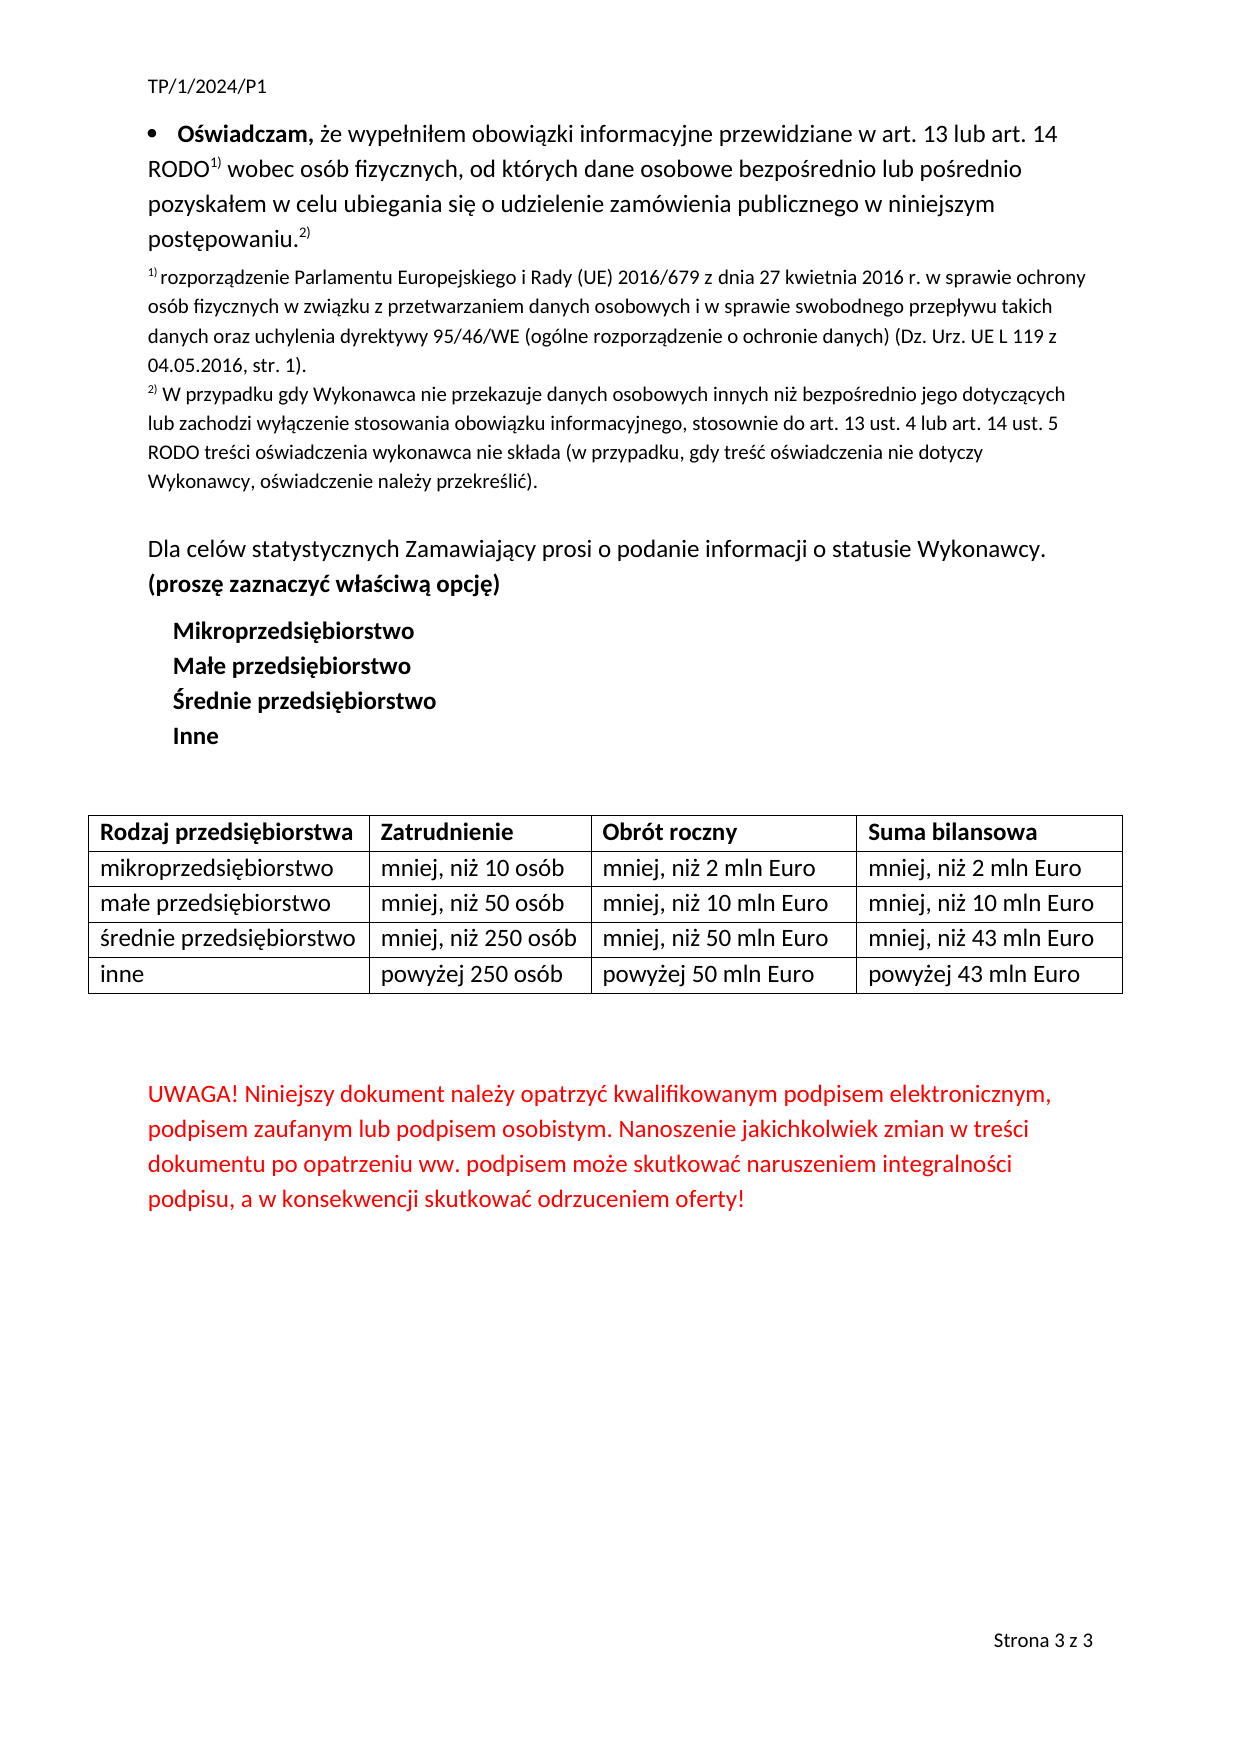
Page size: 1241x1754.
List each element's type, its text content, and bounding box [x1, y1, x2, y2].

text Mikroprzedsiębiorstwo [148, 615, 1093, 646]
table_cell mniej, niż 50 mln Euro [592, 923, 856, 957]
table_cell małe przedsiębiorstwo [89, 887, 369, 922]
table_cell mniej, niż 10 osób [370, 852, 591, 886]
text Dla celów statystycznych Zamawiający prosi o podanie informacji o statusie Wykonawcy. [148, 533, 1093, 563]
table_cell mikroprzedsiębiorstwo [89, 852, 369, 886]
text (proszę zaznaczyć właściwą opcję) [148, 568, 1093, 598]
table_cell mniej, niż 10 mln Euro [857, 887, 1122, 922]
table_cell powyżej 43 mln Euro [857, 958, 1122, 992]
text UWAGA! Niniejszy dokument należy opatrzyć kwalifikowanym podpisem elektronicznym, podpisem zaufanym lub podpisem osobistym. Nanoszenie jakichkolwiek zmian w treści dokumentu po opatrzeniu ww. podpisem może skutkować naruszeniem integralności podpisu, a w konsekwencji skutkować odrzuceniem oferty! [148, 1078, 1093, 1214]
table_cell średnie przedsiębiorstwo [89, 923, 369, 957]
table_cell mniej, niż 250 osób [370, 923, 591, 957]
text 1) rozporządzenie Parlamentu Europejskiego i Rady (UE) 2016/679 z dnia 27 kwietnia 2016 r. w sprawie ochrony osób fizycznych w związku z przetwarzaniem danych osobowych i w sprawie swobodnego przepływu takich danych oraz uchylenia dyrektywy 95/46/WE (ogólne rozporządzenie o ochronie danych) (Dz. Urz. UE L 119 z 04.05.2016, str. 1). [148, 264, 1093, 377]
text 2) W przypadku gdy Wykonawca nie przekazuje danych osobowych innych niż bezpośrednio jego dotyczących lub zachodzi wyłączenie stosowania obowiązku informacyjnego, stosownie do art. 13 ust. 4 lub art. 14 ust. 5 RODO treści oświadczenia wykonawca nie składa (w przypadku, gdy treść oświadczenia nie dotyczy Wykonawcy, oświadczenie należy przekreślić). [148, 381, 1093, 494]
text Inne [148, 720, 1093, 751]
table_cell powyżej 50 mln Euro [592, 958, 856, 992]
table_cell mniej, niż 10 mln Euro [592, 887, 856, 922]
table_header Suma bilansowa [857, 816, 1122, 851]
table_cell inne [89, 958, 369, 992]
list Oświadczam, że wypełniłem obowiązki informacyjne przewidziane w art. 13 lub art. 14 RODO1) wobec osób fizycznych, od których dane osobowe bezpośrednio lub pośrednio pozyskałem w celu ubiegania się o udzielenie zamówienia publicznego w niniejszym postępowaniu.2) [148, 118, 1093, 254]
text Małe przedsiębiorstwo [148, 650, 1093, 681]
text Średnie przedsiębiorstwo [148, 685, 1093, 716]
table_cell mniej, niż 50 osób [370, 887, 591, 922]
table_cell mniej, niż 2 mln Euro [857, 852, 1122, 886]
table_cell mniej, niż 2 mln Euro [592, 852, 856, 886]
table_header Rodzaj przedsiębiorstwa [89, 816, 369, 851]
table_cell mniej, niż 43 mln Euro [857, 923, 1122, 957]
table_header Obrót roczny [592, 816, 856, 851]
table_header Zatrudnienie [370, 816, 591, 851]
table_cell powyżej 250 osób [370, 958, 591, 992]
